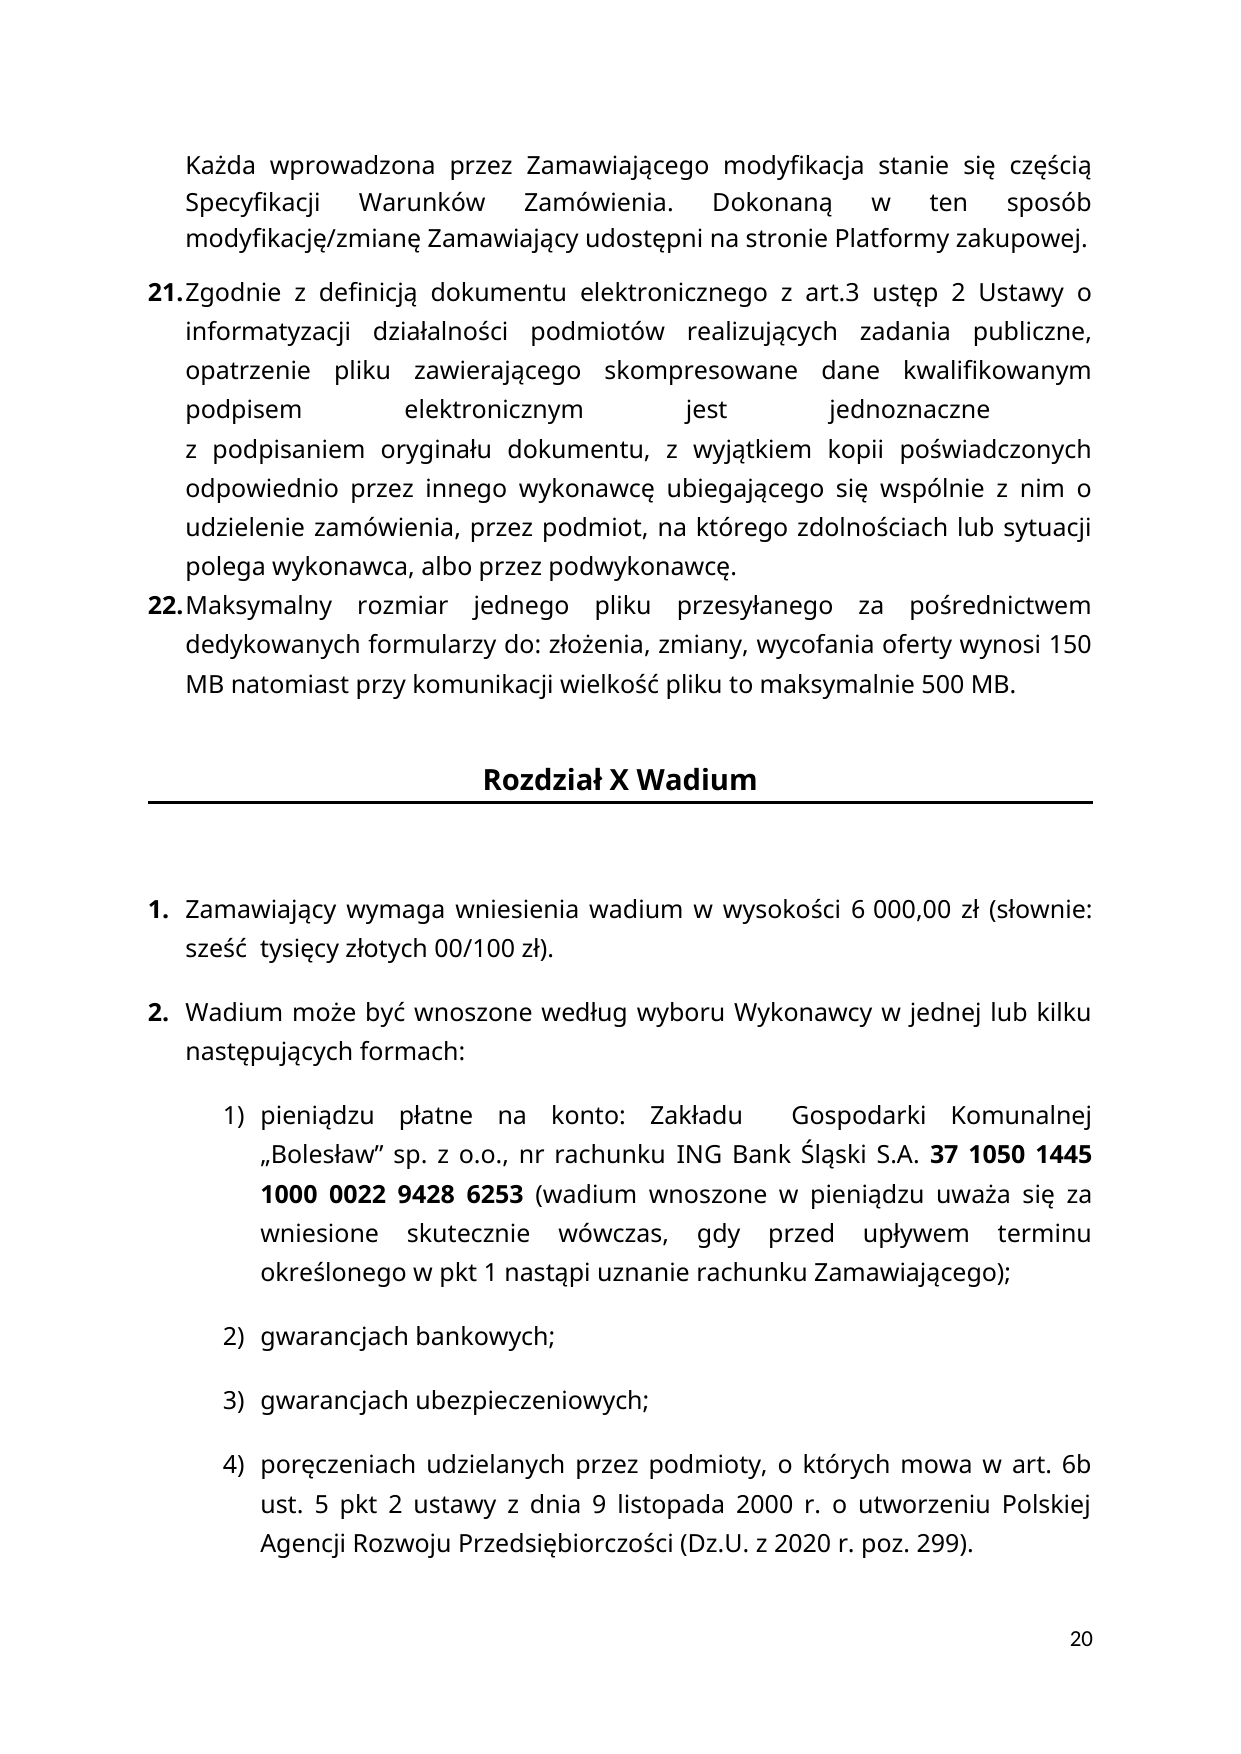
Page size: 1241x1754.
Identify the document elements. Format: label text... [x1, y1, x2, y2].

list Zamawiający wymaga wniesienia wadium w wysokości 6 000,00 zł (słownie: sześć tysięcy złotych 00/100 zł). [148, 891, 1093, 964]
list Wadium może być wnoszone według wyboru Wykonawcy w jednej lub kilku następujących formach: [148, 995, 1093, 1068]
text Rozdział X Wadium [148, 759, 1093, 801]
list pieniądzu płatne na konto: Zakładu Gospodarki Komunalnej „Bolesław” sp. z o.o., nr rachunku ING Bank Śląski S.A. 37 1050 1445 1000 0022 9428 6253 (wadium wnoszone w pieniądzu uważa się za wniesione skutecznie wówczas, gdy przed upływem terminu określonego w pkt 1 nastąpi uznanie rachunku Zamawiającego); [223, 1098, 1093, 1289]
list gwarancjach bankowych; [223, 1319, 1093, 1353]
list poręczeniach udzielanych przez podmioty, o których mowa w art. 6b ust. 5 pkt 2 ustawy z dnia 9 listopada 2000 r. o utworzeniu Polskiej Agencji Rozwoju Przedsiębiorczości (Dz.U. z 2020 r. poz. 299). [223, 1447, 1093, 1559]
list Maksymalny rozmiar jednego pliku przesyłanego za pośrednictwem dedykowanych formularzy do: złożenia, zmiany, wycofania oferty wynosi 150 MB natomiast przy komunikacji wielkość pliku to maksymalnie 500 MB. [148, 588, 1093, 700]
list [148, 148, 1093, 255]
list Zgodnie z definicją dokumentu elektronicznego z art.3 ustęp 2 Ustawy o informatyzacji działalności podmiotów realizujących zadania publiczne, opatrzenie pliku zawierającego skompresowane dane kwalifikowanym podpisem elektronicznym jest jednoznaczne z podpisaniem oryginału dokumentu, z wyjątkiem kopii poświadczonych odpowiednio przez innego wykonawcę ubiegającego się wspólnie z nim o udzielenie zamówienia, przez podmiot, na którego zdolnościach lub sytuacji polega wykonawca, albo przez podwykonawcę. [148, 274, 1093, 583]
list gwarancjach ubezpieczeniowych; [223, 1383, 1093, 1417]
